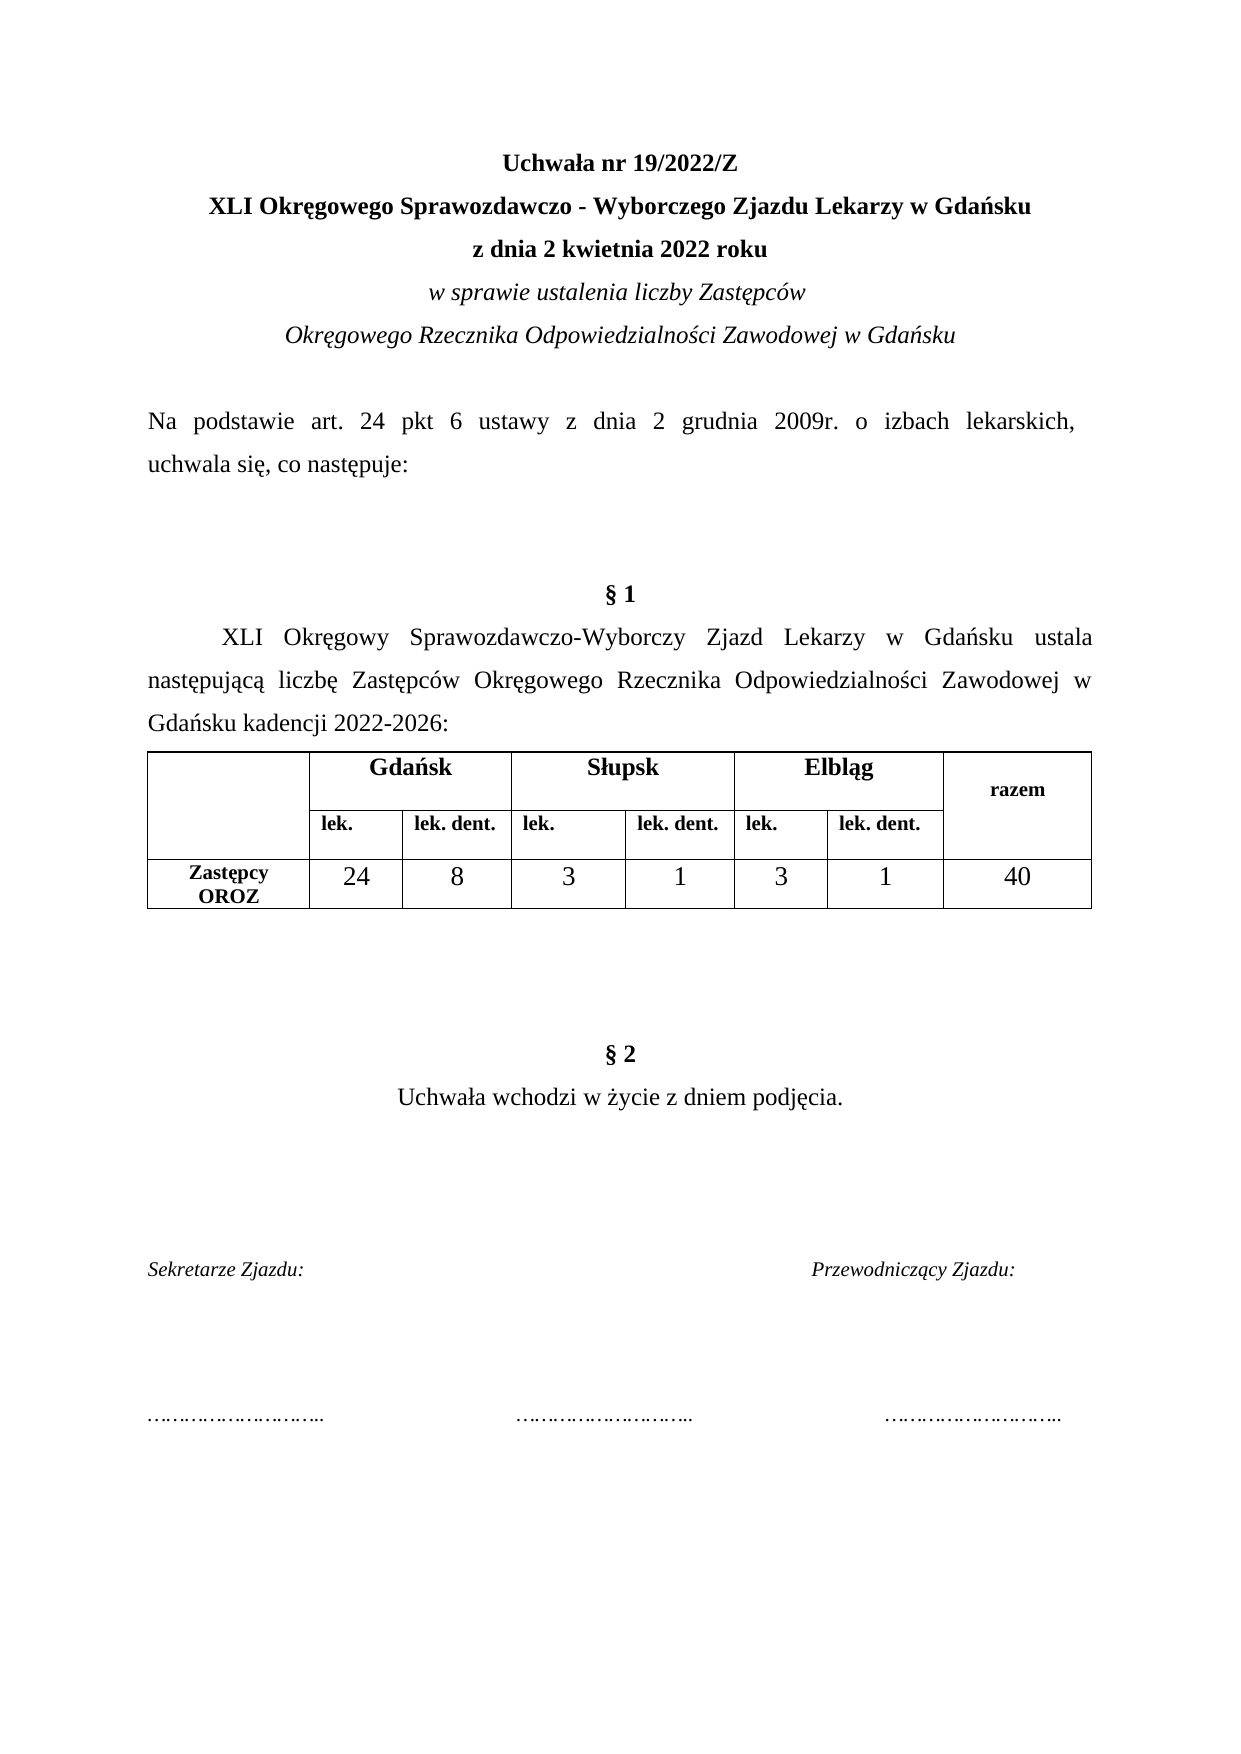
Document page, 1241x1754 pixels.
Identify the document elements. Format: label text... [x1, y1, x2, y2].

table_header razem [944, 753, 1091, 859]
text § 2 [148, 1039, 1092, 1067]
table_cell Zastępcy OROZ [148, 860, 309, 908]
table_cell lek. [310, 811, 402, 859]
text z dnia 2 kwietnia 2022 roku [148, 234, 1092, 263]
table_header [148, 753, 309, 859]
table_cell 40 [944, 860, 1091, 908]
table_cell lek. [735, 811, 827, 859]
table_cell 1 [828, 860, 943, 908]
table_cell 1 [626, 860, 734, 908]
text XLI Okręgowego Sprawozdawczo - Wyborczego Zjazdu Lekarzy w Gdańsku [148, 191, 1092, 219]
table_header Elbląg [735, 753, 943, 810]
text ……………………….. ……………………….. ……………………….. [148, 1402, 1092, 1426]
table_cell lek. [512, 811, 625, 859]
text Sekretarze Zjazdu: Przewodniczący Zjazdu: [148, 1257, 1092, 1281]
table_header Słupsk [512, 753, 734, 810]
text § 1 [148, 579, 1092, 608]
text XLI Okręgowy Sprawozdawczo-Wyborczy Zjazd Lekarzy w Gdańsku ustala następującą liczbę Zastępców Okręgowego Rzecznika Odpowiedzialności Zawodowej w Gdańsku kadencji 2022-2026: [148, 622, 1092, 737]
table_cell lek. dent. [828, 811, 943, 859]
table_cell 24 [310, 860, 402, 908]
table_cell 8 [403, 860, 511, 908]
text w sprawie ustalenia liczby Zastępców Okręgowego Rzecznika Odpowiedzialności Zawodowej w Gdańsku [148, 277, 1092, 349]
table_cell 3 [512, 860, 625, 908]
table_cell lek. dent. [403, 811, 511, 859]
table_header Gdańsk [310, 753, 511, 810]
table_cell lek. dent. [626, 811, 734, 859]
text Uchwała wchodzi w życie z dniem podjęcia. [148, 1082, 1092, 1111]
text Uchwała nr 19/2022/Z [148, 148, 1092, 176]
table_cell 3 [735, 860, 827, 908]
text Na podstawie art. 24 pkt 6 ustawy z dnia 2 grudnia 2009r. o izbach lekarskich, uchwala się, co następuje: [148, 406, 1092, 478]
